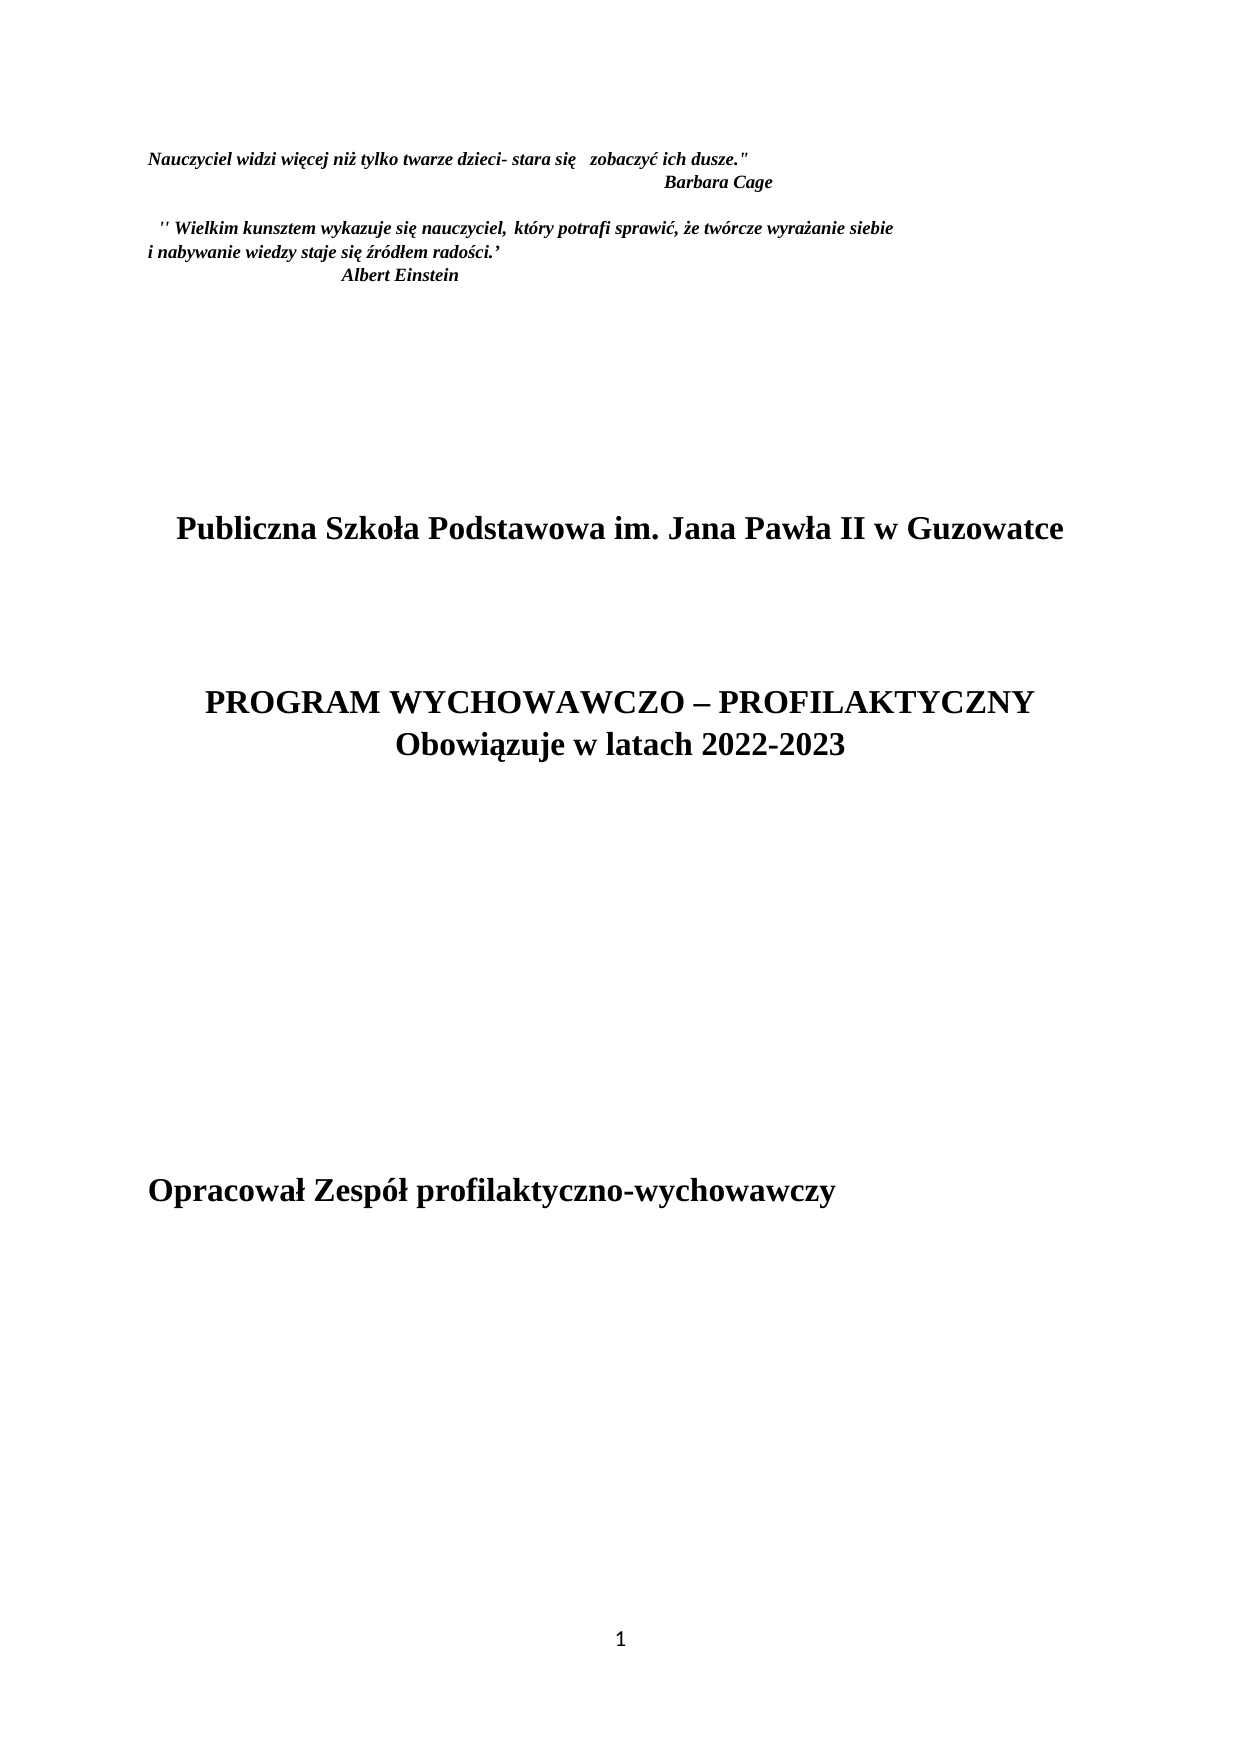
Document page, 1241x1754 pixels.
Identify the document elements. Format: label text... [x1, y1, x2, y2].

text Opracował Zespół profilaktyczno-wychowawczy [148, 1170, 1093, 1208]
text PROGRAM WYCHOWAWCZO – PROFILAKTYCZNY Obowiązuje w latach 2022-2023 [148, 683, 1093, 762]
text Publiczna Szkoła Podstawowa im. Jana Pawła II w Guzowatce [148, 509, 1093, 547]
text Nauczyciel widzi więcej niż tylko twarze dzieci- stara się zobaczyć ich dusze." Barbara Cage '' Wielkim kunsztem wykazuje się nauczyciel, który potrafi sprawić, że twórcze wyrażanie siebie i nabywanie wiedzy staje się źródłem radości.’ Albert Einstein [148, 148, 1093, 285]
